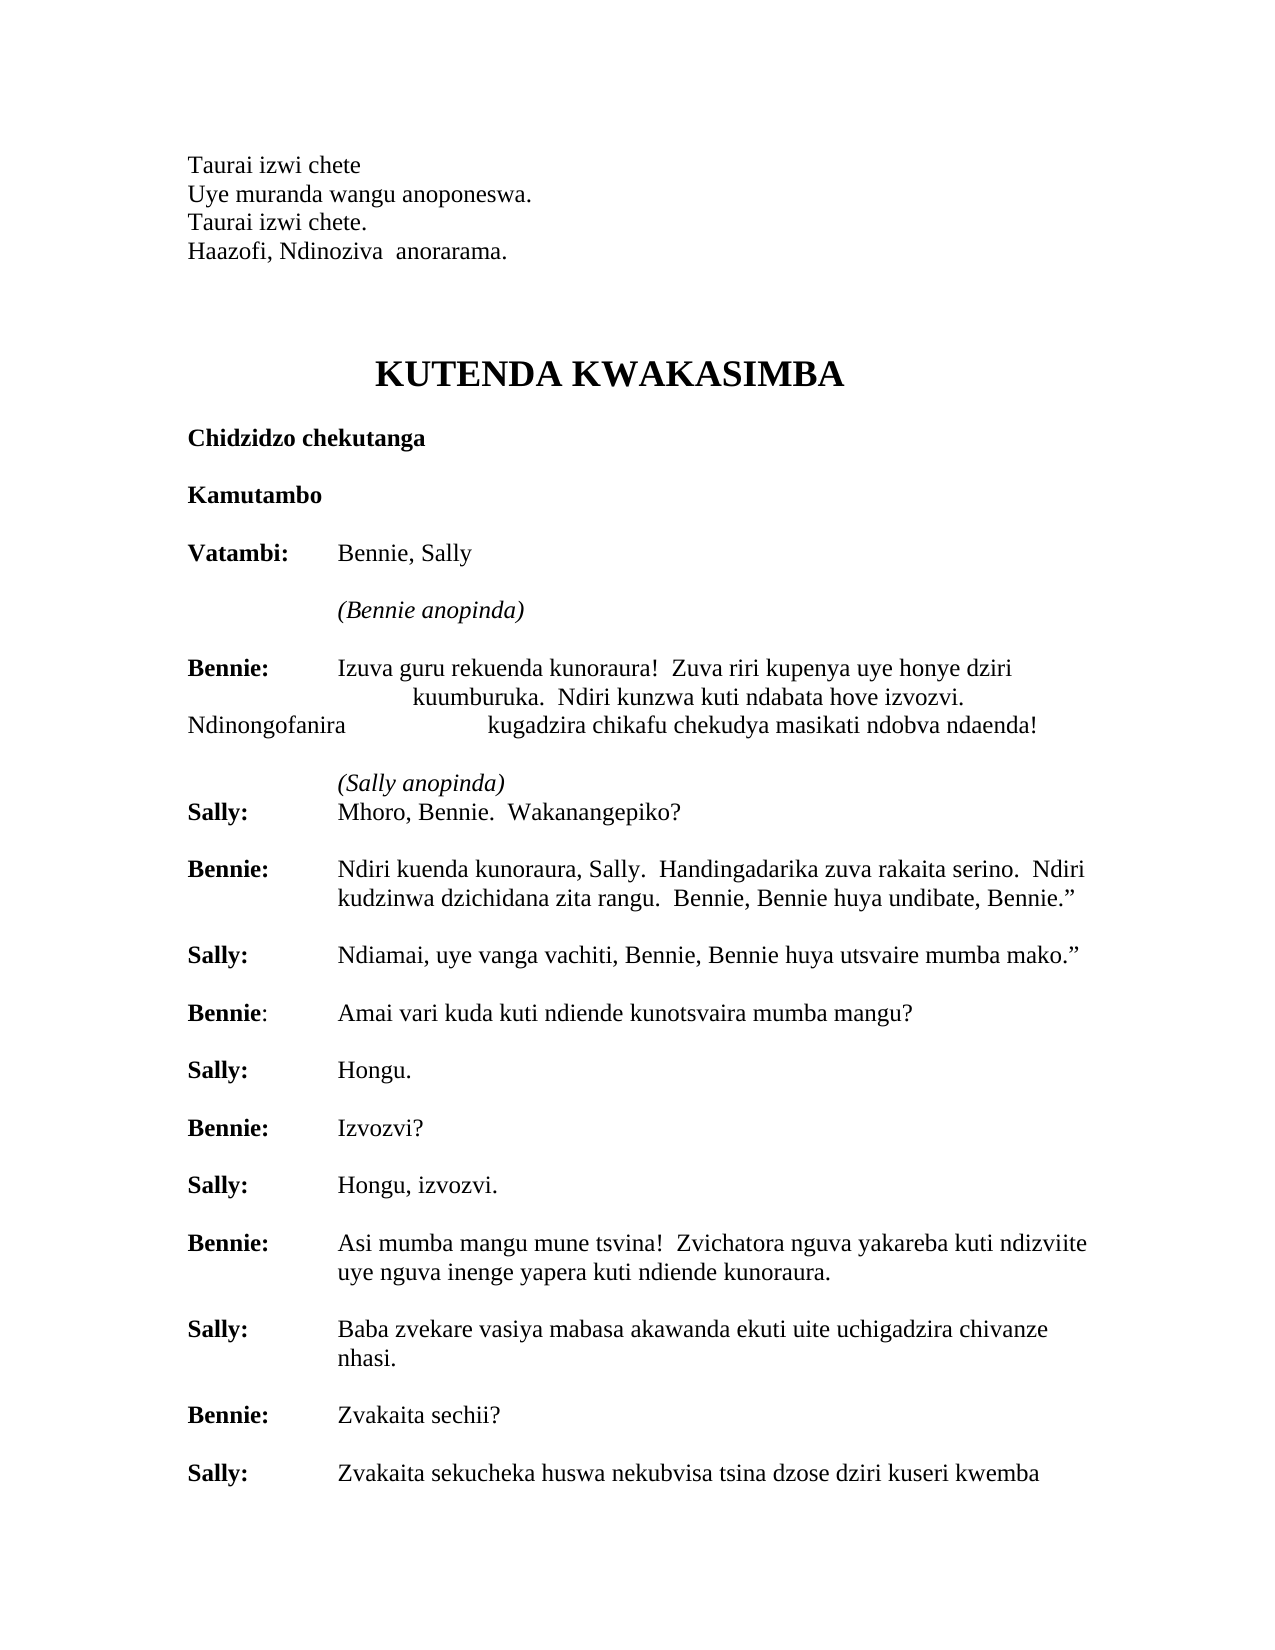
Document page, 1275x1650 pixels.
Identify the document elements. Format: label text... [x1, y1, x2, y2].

text Sally: Mhoro, Bennie. Wakanangepiko? [187, 797, 1087, 826]
text Sally: Hongu. [187, 1056, 1087, 1084]
text Sally: Hongu, izvozvi. [187, 1171, 1087, 1199]
text (Sally anopinda) [187, 768, 1087, 797]
text Bennie: Izuva guru rekuenda kunoraura! Zuva riri kupenya uye honye dziri kuumburuka. Ndiri kunzwa kuti ndabata hove izvozvi. Ndinongofanira kugadzira chikafu chekudya masikati ndobva ndaenda! [187, 653, 1087, 739]
text Bennie: Izvozvi? [187, 1113, 1087, 1142]
text Haazofi, Ndinoziva anorarama. [187, 236, 1087, 265]
text Bennie: Amai vari kuda kuti ndiende kunotsvaira mumba mangu? [187, 998, 1087, 1027]
text Sally: Baba zvekare vasiya mabasa akawanda ekuti uite uchigadzira chivanze nhasi. [187, 1314, 1087, 1372]
text Bennie: Zvakaita sechii? [187, 1401, 1087, 1429]
text Taurai izwi chete [187, 150, 1087, 179]
text Sally: Ndiamai, uye vanga vachiti, Bennie, Bennie huya utsvaire mumba mako.” [187, 941, 1087, 969]
text Vatambi: Bennie, Sally [187, 538, 1087, 567]
text Taurai izwi chete. [187, 207, 1087, 236]
text Bennie: Asi mumba mangu mune tsvina! Zvichatora nguva yakareba kuti ndizviite uye nguva inenge yapera kuti ndiende kunoraura. [187, 1228, 1087, 1286]
text Uye muranda wangu anoponeswa. [187, 179, 1087, 207]
text Bennie: Ndiri kuenda kunoraura, Sally. Handingadarika zuva rakaita serino. Ndiri kudzinwa dzichidana zita rangu. Bennie, Bennie huya undibate, Bennie.” [187, 854, 1087, 912]
text Chidzidzo chekutanga [187, 423, 1087, 452]
text (Bennie anopinda) [187, 596, 1087, 624]
text Kamutambo [187, 481, 1087, 509]
text KUTENDA KWAKASIMBA [187, 351, 1087, 394]
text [187, 1458, 1087, 1487]
